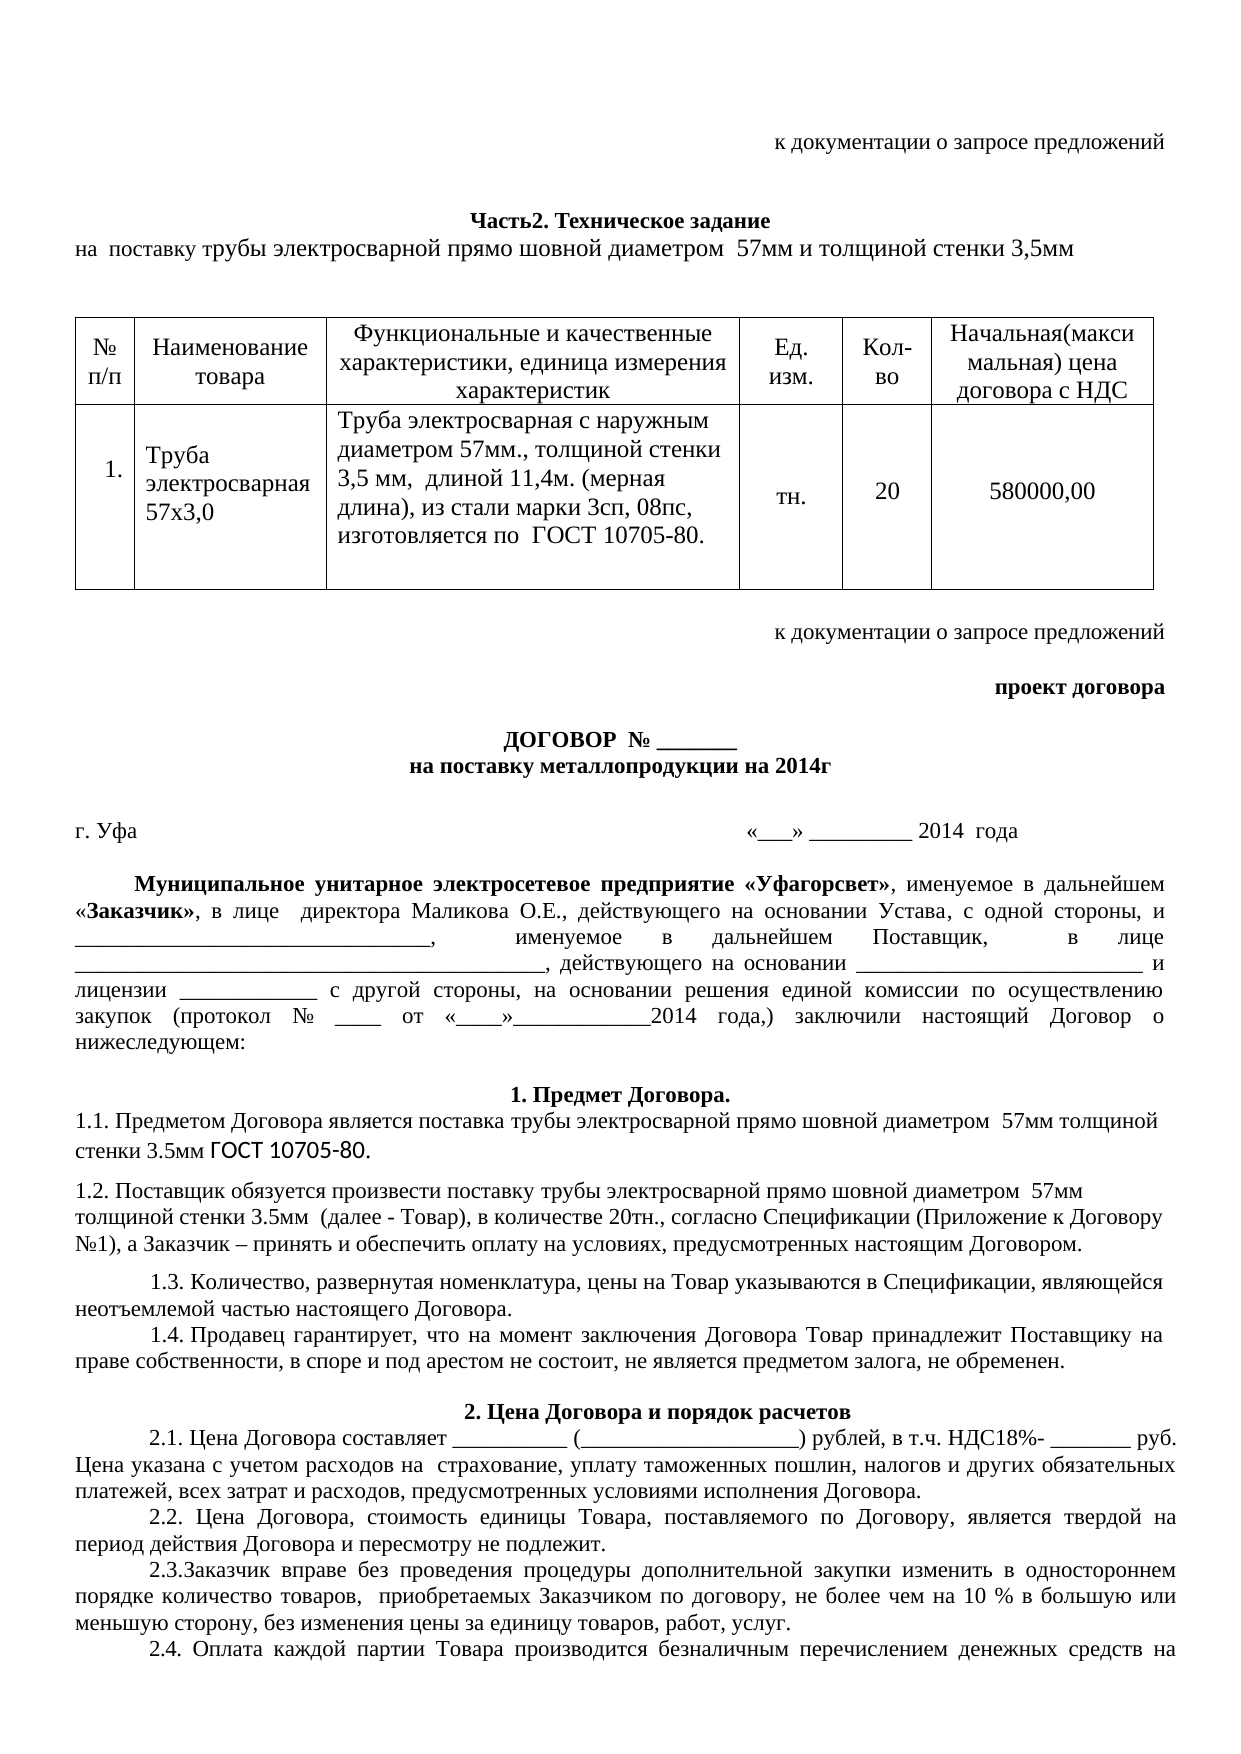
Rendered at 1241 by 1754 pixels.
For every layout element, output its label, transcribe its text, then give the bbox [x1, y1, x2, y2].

table_cell 580000,00 [932, 405, 1153, 589]
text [75, 1635, 1178, 1661]
text 1.2. Поставщик обязуется произвести поставку трубы электросварной прямо шовной диаметром 57мм толщиной стенки 3.5мм (далее - Товар), в количестве 20тн., согласно Спецификации (Приложение к Договору №1), а Заказчик – принять и обеспечить оплату на условиях, предусмотренных настоящим Договором. [75, 1177, 1165, 1256]
table_cell [76, 405, 134, 589]
table_header Функциональные и качественные характеристики, единица измерения характеристик [327, 318, 739, 404]
text на поставку трубы электросварной прямо шовной диаметром 57мм и толщиной стенки 3,5мм [75, 233, 1165, 262]
text 1.3. Количество, развернутая номенклатура, цены на Товар указываются в Спецификации, являющейся неотъемлемой частью настоящего Договора. [75, 1268, 1165, 1321]
text 1.1. Предметом Договора является поставка трубы электросварной прямо шовной диаметром 57мм толщиной стенки 3.5мм ГОСТ 10705-80. [75, 1107, 1165, 1164]
text к документации о запросе предложений [75, 128, 1165, 154]
table_cell Труба электросварная с наружным диаметром 57мм., толщиной стенки 3,5 мм, длиной 11,4м. (мерная длина), из стали марки 3сп, 08пс, изготовляется по ГОСТ 10705-80. [327, 405, 739, 589]
text г. Уфа «___» _________ 2014 года [75, 818, 1165, 844]
text ДОГОВОР № _______ [75, 726, 1165, 752]
table_header Наименование товара [135, 318, 326, 404]
text 1.4. Продавец гарантирует, что на момент заключения Договора Товар принадлежит Поставщику на праве собственности, в споре и под арестом не состоит, не является предметом залога, не обременен. [75, 1321, 1165, 1374]
table_header № п/п [76, 318, 134, 404]
text Часть2. Техническое задание [75, 207, 1165, 233]
table_header Ед. изм. [740, 318, 842, 404]
text 2.1. Цена Договора составляет __________ (___________________) рублей, в т.ч. НДС18%- _______ руб. Цена указана с учетом расходов на страхование, уплату таможенных пошлин, налогов и других обязательных платежей, всех затрат и расходов, предусмотренных условиями исполнения Договора. [75, 1424, 1178, 1503]
text Муниципальное унитарное электросетевое предприятие «Уфагорсвет», именуемое в дальнейшем «Заказчик», в лице директора Маликова О.Е., действующего на основании Устава, с одной стороны, и _______________________________, именуемое в дальнейшем Поставщик, в лице _________________________________________, действующего на основании _________________________ и лицензии ____________ с другой стороны, на основании решения единой комиссии по осуществлению закупок (протокол № ____ от «____»____________2014 года,) заключили настоящий Договор о нижеследующем: [75, 870, 1165, 1055]
table_header Кол-во [843, 318, 931, 404]
table_header Начальная(максимальная) цена договора с НДС [932, 318, 1153, 404]
text проект договора [75, 673, 1165, 700]
text 2. Цена Договора и порядок расчетов [75, 1398, 1165, 1424]
table_cell тн. [740, 405, 842, 589]
table_cell 20 [843, 405, 931, 589]
text к документации о запросе предложений [75, 618, 1165, 644]
text 1. Предмет Договора. [75, 1081, 1165, 1107]
text 2.3.Заказчик вправе без проведения процедуры дополнительной закупки изменить в одностороннем порядке количество товаров, приобретаемых Заказчиком по договору, не более чем на 10 % в большую или меньшую сторону, без изменения цены за единицу товаров, работ, услуг. [75, 1556, 1178, 1635]
text на поставку металлопродукции на 2014г [75, 752, 1165, 779]
table_cell Труба электросварная 57х3,0 [135, 405, 326, 589]
text 2.2. Цена Договора, стоимость единицы Товара, поставляемого по Договору, является твердой на период действия Договора и пересмотру не подлежит. [75, 1503, 1178, 1556]
